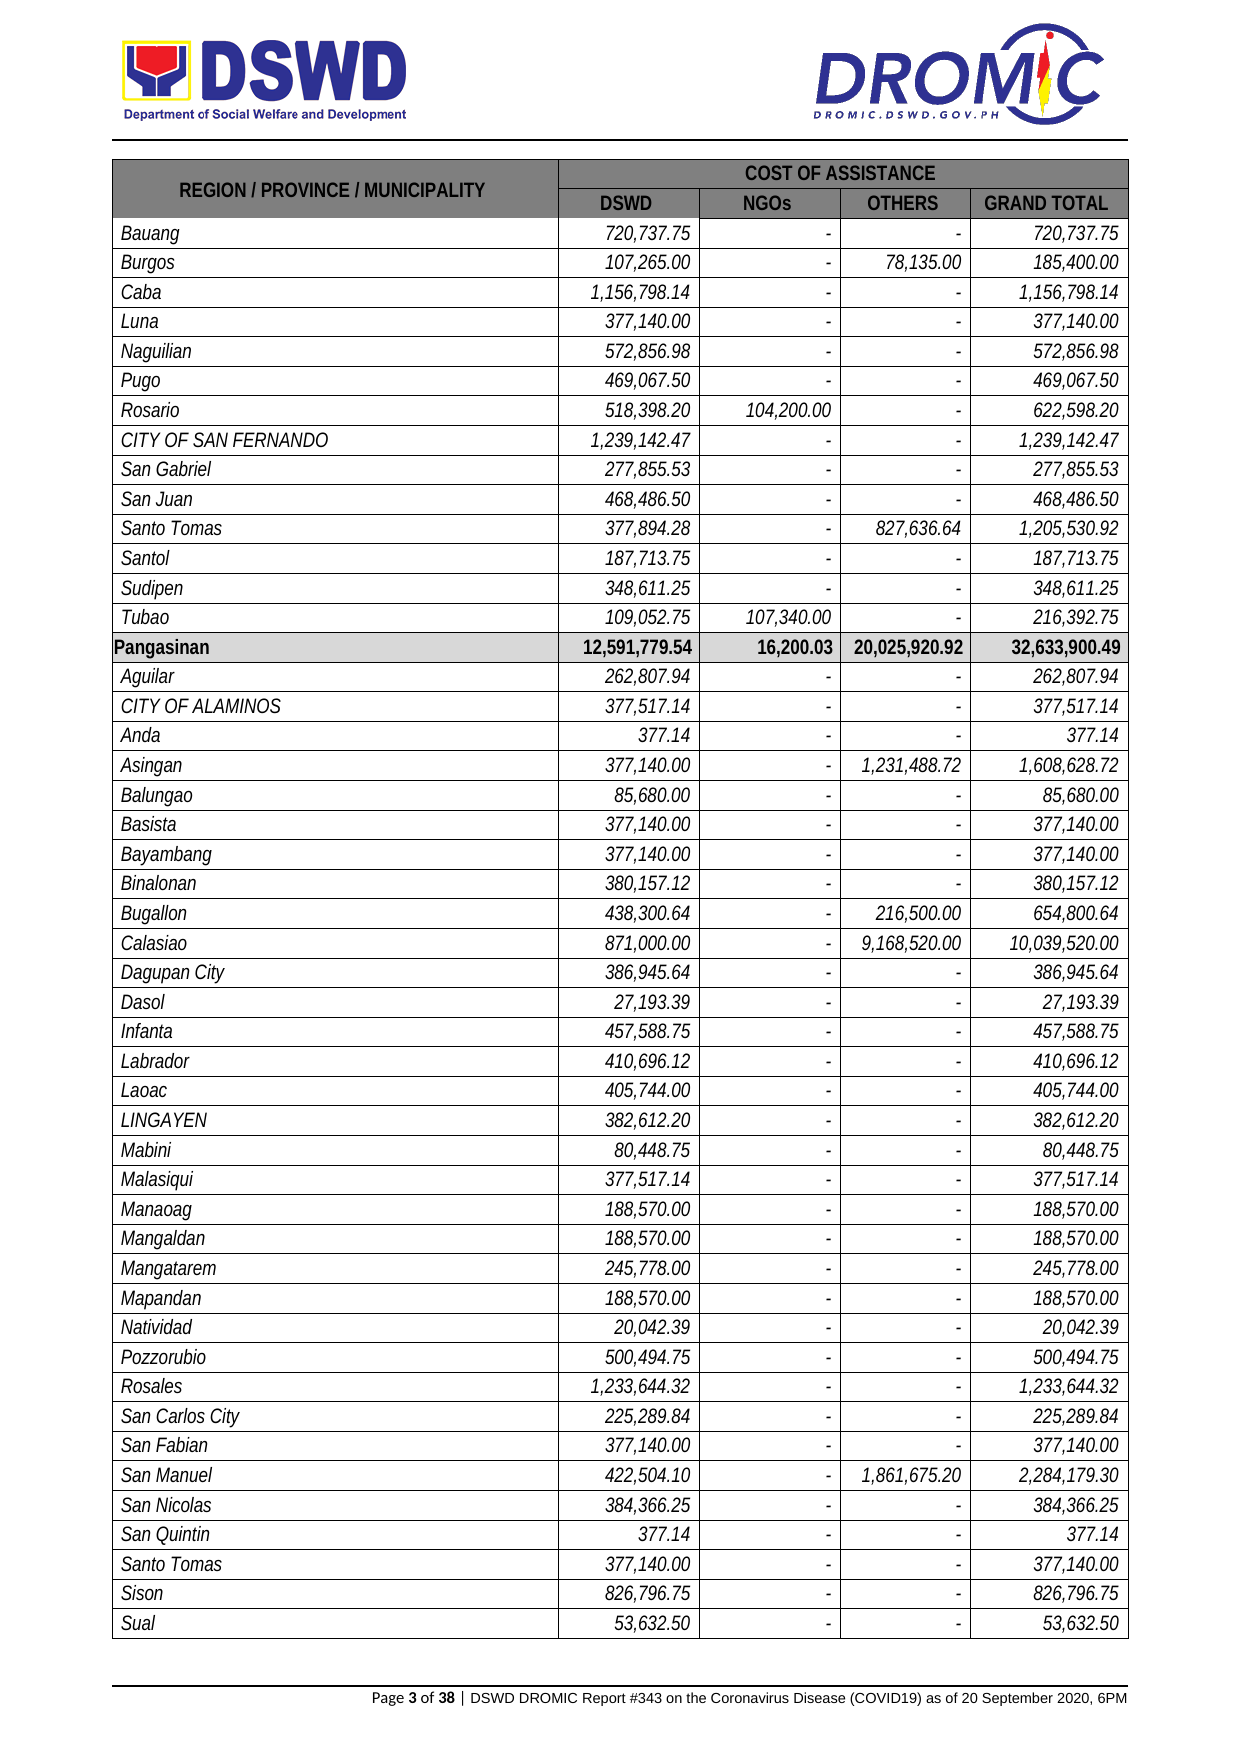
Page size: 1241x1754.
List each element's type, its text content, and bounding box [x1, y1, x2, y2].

table_cell - [841, 278, 970, 307]
table_cell 377,140.00 [971, 308, 1128, 336]
table_cell [113, 1550, 119, 1579]
table_cell 377,140.00 [559, 308, 699, 336]
table_cell - [700, 574, 840, 602]
table_cell - [841, 1491, 970, 1519]
table_cell - [700, 278, 840, 307]
table_cell - [700, 663, 840, 691]
table_cell 185,400.00 [971, 249, 1128, 277]
table_cell GRAND TOTAL [971, 189, 1128, 218]
table_cell - [841, 1136, 970, 1164]
table_cell - [841, 1402, 970, 1431]
table_cell [113, 515, 119, 543]
table_cell Rosario [119, 396, 558, 425]
table_cell 188,570.00 [559, 1284, 699, 1312]
table_cell [113, 396, 119, 425]
table_cell 377,140.00 [559, 1550, 699, 1579]
table_cell Pangasinan [113, 633, 558, 662]
table_cell Mangaldan [119, 1225, 558, 1253]
table_cell - [700, 781, 840, 809]
table_cell - [841, 811, 970, 839]
table_cell 348,611.25 [559, 574, 699, 602]
table_cell 109,052.75 [559, 604, 699, 632]
table_cell 500,494.75 [559, 1343, 699, 1372]
table_cell 654,800.64 [971, 899, 1128, 928]
table_cell - [841, 1432, 970, 1460]
table_cell 104,200.00 [700, 396, 840, 425]
table_cell [113, 1521, 119, 1549]
table_cell 377,894.28 [559, 515, 699, 543]
table_cell Burgos [119, 249, 558, 277]
table_cell [113, 751, 119, 780]
table_cell - [841, 544, 970, 573]
table_cell 382,612.20 [971, 1106, 1128, 1135]
table_cell - [841, 959, 970, 987]
table_cell [113, 1432, 119, 1460]
table_cell 572,856.98 [559, 337, 699, 366]
table_cell Mapandan [119, 1284, 558, 1312]
table_cell 572,856.98 [971, 337, 1128, 366]
table_cell [113, 811, 119, 839]
table_cell - [841, 840, 970, 869]
table_cell 457,588.75 [559, 1018, 699, 1046]
table_cell - [700, 1166, 840, 1194]
table_cell - [700, 1521, 840, 1549]
table_cell - [700, 1018, 840, 1046]
table_cell - [841, 663, 970, 691]
table_cell [113, 1461, 119, 1490]
table_cell San Quintin [119, 1521, 558, 1549]
table_cell 20,042.39 [971, 1314, 1128, 1342]
table_cell Infanta [119, 1018, 558, 1046]
table_cell - [700, 1580, 840, 1608]
table_cell [113, 337, 119, 366]
table_cell Bayambang [119, 840, 558, 869]
table_cell [113, 1284, 119, 1312]
table_cell - [841, 1580, 970, 1608]
table_cell 405,744.00 [559, 1077, 699, 1105]
table_cell - [841, 1047, 970, 1076]
table_cell 377,140.00 [971, 1432, 1128, 1460]
table_cell OTHERS [841, 189, 970, 218]
table_cell Dasol [119, 988, 558, 1017]
table_cell - [700, 1284, 840, 1312]
table_cell 53,632.50 [971, 1609, 1128, 1638]
table_cell Rosales [119, 1373, 558, 1401]
table_cell 78,135.00 [841, 249, 970, 277]
table_cell - [700, 899, 840, 928]
table_header COST OF ASSISTANCE [559, 160, 1128, 188]
table_cell - [841, 308, 970, 336]
table_cell Sudipen [119, 574, 558, 602]
table_cell 720,737.75 [971, 219, 1128, 247]
table_cell 2,284,179.30 [971, 1461, 1128, 1490]
table_cell 1,156,798.14 [559, 278, 699, 307]
table_cell 187,713.75 [971, 544, 1128, 573]
table_cell San Manuel [119, 1461, 558, 1490]
table_cell Naguilian [119, 337, 558, 366]
table_cell [113, 1225, 119, 1253]
table_cell - [700, 811, 840, 839]
table_cell 468,486.50 [971, 485, 1128, 514]
table_cell - [700, 692, 840, 721]
table_cell - [841, 722, 970, 750]
table_cell Manaoag [119, 1195, 558, 1224]
table_cell 107,340.00 [700, 604, 840, 632]
table_cell 377,517.14 [971, 692, 1128, 721]
table_cell 348,611.25 [971, 574, 1128, 602]
table_cell 405,744.00 [971, 1077, 1128, 1105]
table_cell - [841, 1609, 970, 1638]
table_cell Binalonan [119, 870, 558, 898]
table_cell 377,140.00 [559, 1432, 699, 1460]
table_cell 107,265.00 [559, 249, 699, 277]
table_cell [113, 722, 119, 750]
table_cell San Juan [119, 485, 558, 514]
table_cell - [700, 219, 840, 247]
table_cell 386,945.64 [559, 959, 699, 987]
table_cell 1,233,644.32 [971, 1373, 1128, 1401]
table_cell - [841, 485, 970, 514]
table_cell 377.14 [971, 722, 1128, 750]
table_cell San Gabriel [119, 456, 558, 484]
table_cell - [700, 1609, 840, 1638]
table_cell - [841, 574, 970, 602]
table_cell - [841, 1106, 970, 1135]
table_cell 262,807.94 [559, 663, 699, 691]
table_cell San Fabian [119, 1432, 558, 1460]
table_cell 380,157.12 [971, 870, 1128, 898]
table_cell Balungao [119, 781, 558, 809]
table_cell - [700, 1225, 840, 1253]
table_cell - [700, 840, 840, 869]
table_cell [113, 1166, 119, 1194]
table_cell 468,486.50 [559, 485, 699, 514]
table_cell 80,448.75 [971, 1136, 1128, 1164]
table_cell 384,366.25 [559, 1491, 699, 1519]
table_cell - [841, 1550, 970, 1579]
table_cell Santo Tomas [119, 515, 558, 543]
table_cell [113, 485, 119, 514]
table_cell 410,696.12 [971, 1047, 1128, 1076]
table_cell 384,366.25 [971, 1491, 1128, 1519]
table_cell 225,289.84 [971, 1402, 1128, 1431]
table_cell 377.14 [559, 722, 699, 750]
table_cell Bugallon [119, 899, 558, 928]
table_cell 377,140.00 [559, 751, 699, 780]
table_cell Tubao [119, 604, 558, 632]
table_cell - [700, 1047, 840, 1076]
table_cell Santo Tomas [119, 1550, 558, 1579]
table_cell 469,067.50 [559, 367, 699, 395]
table_cell - [700, 1343, 840, 1372]
table_cell - [700, 1491, 840, 1519]
table_cell [113, 218, 119, 247]
table_cell - [841, 604, 970, 632]
table_cell 377,140.00 [971, 1550, 1128, 1579]
table_cell [113, 1402, 119, 1431]
table_cell 377,140.00 [971, 811, 1128, 839]
table_cell - [841, 1521, 970, 1549]
table_cell - [700, 337, 840, 366]
table_cell 187,713.75 [559, 544, 699, 573]
table_cell [113, 574, 119, 602]
table_cell San Nicolas [119, 1491, 558, 1519]
table_cell Santol [119, 544, 558, 573]
table_cell Laoac [119, 1077, 558, 1105]
table_cell [113, 870, 119, 898]
table_cell - [700, 367, 840, 395]
table_cell 12,591,779.54 [559, 633, 699, 662]
table_cell [113, 1373, 119, 1401]
table_cell [113, 1580, 119, 1608]
table_cell - [700, 929, 840, 957]
table_cell - [700, 1373, 840, 1401]
table_cell 1,861,675.20 [841, 1461, 970, 1490]
table_cell Natividad [119, 1314, 558, 1342]
table_cell 20,042.39 [559, 1314, 699, 1342]
table_cell - [841, 219, 970, 247]
table_cell 377,517.14 [559, 1166, 699, 1194]
table_cell - [700, 1136, 840, 1164]
table_cell 85,680.00 [559, 781, 699, 809]
table_cell - [841, 988, 970, 1017]
table_cell Malasiqui [119, 1166, 558, 1194]
table_cell 32,633,900.49 [971, 633, 1128, 662]
table_cell [113, 604, 119, 632]
table_cell [113, 1106, 119, 1135]
table_cell 826,796.75 [559, 1580, 699, 1608]
table_cell - [841, 692, 970, 721]
table_cell - [700, 1106, 840, 1135]
table_cell 85,680.00 [971, 781, 1128, 809]
table_cell - [700, 1195, 840, 1224]
table_cell 377,140.00 [559, 840, 699, 869]
table_cell 518,398.20 [559, 396, 699, 425]
table_cell - [700, 988, 840, 1017]
table_cell 216,500.00 [841, 899, 970, 928]
table_cell 277,855.53 [971, 456, 1128, 484]
table_cell Bauang [119, 218, 558, 247]
table_cell 9,168,520.00 [841, 929, 970, 957]
table_cell 1,156,798.14 [971, 278, 1128, 307]
table_cell 1,608,628.72 [971, 751, 1128, 780]
table_cell - [700, 1432, 840, 1460]
table_cell 377.14 [971, 1521, 1128, 1549]
table_cell Pugo [119, 367, 558, 395]
table_cell 20,025,920.92 [841, 633, 970, 662]
table_cell [113, 308, 119, 336]
table_cell [113, 1136, 119, 1164]
table_cell - [700, 426, 840, 454]
table_cell 1,205,530.92 [971, 515, 1128, 543]
table_cell [113, 692, 119, 721]
table_cell 188,570.00 [971, 1284, 1128, 1312]
table_cell 262,807.94 [971, 663, 1128, 691]
table_cell - [841, 337, 970, 366]
table_cell 27,193.39 [559, 988, 699, 1017]
table_cell [113, 1491, 119, 1519]
table_cell [113, 840, 119, 869]
table_cell - [700, 544, 840, 573]
table_cell Mangatarem [119, 1254, 558, 1283]
table_cell [113, 1343, 119, 1372]
table_cell [113, 781, 119, 809]
table_cell 1,239,142.47 [971, 426, 1128, 454]
table_cell - [700, 308, 840, 336]
table_cell - [841, 1373, 970, 1401]
table_cell CITY OF SAN FERNANDO [119, 426, 558, 454]
table_cell - [700, 870, 840, 898]
table_cell 410,696.12 [559, 1047, 699, 1076]
table_cell 188,570.00 [971, 1195, 1128, 1224]
table_cell - [700, 959, 840, 987]
table_cell 871,000.00 [559, 929, 699, 957]
table_cell [113, 1077, 119, 1105]
table_cell Calasiao [119, 929, 558, 957]
table_cell Labrador [119, 1047, 558, 1076]
table_cell 245,778.00 [559, 1254, 699, 1283]
table_cell [113, 959, 119, 987]
table_cell LINGAYEN [119, 1106, 558, 1135]
table_cell Luna [119, 308, 558, 336]
table_cell - [841, 426, 970, 454]
table_cell Caba [119, 278, 558, 307]
table_header REGION / PROVINCE / MUNICIPALITY [113, 160, 558, 218]
table_cell 188,570.00 [559, 1225, 699, 1253]
table_cell - [841, 1314, 970, 1342]
table_cell - [841, 1254, 970, 1283]
table_cell Pozzorubio [119, 1343, 558, 1372]
picture [112, 37, 416, 125]
table_cell 469,067.50 [971, 367, 1128, 395]
table_cell Dagupan City [119, 959, 558, 987]
table_cell - [700, 1550, 840, 1579]
table_cell [113, 1047, 119, 1076]
table_cell 457,588.75 [971, 1018, 1128, 1046]
table_cell 377,140.00 [971, 840, 1128, 869]
table_cell [113, 1254, 119, 1283]
table_cell 188,570.00 [971, 1225, 1128, 1253]
table_cell 16,200.03 [700, 633, 840, 662]
table_cell 216,392.75 [971, 604, 1128, 632]
table_cell 438,300.64 [559, 899, 699, 928]
table_cell Sual [119, 1609, 558, 1638]
table_cell 245,778.00 [971, 1254, 1128, 1283]
table_cell 377,517.14 [971, 1166, 1128, 1194]
table_cell 10,039,520.00 [971, 929, 1128, 957]
table_cell - [841, 1284, 970, 1312]
table_cell 225,289.84 [559, 1402, 699, 1431]
table_cell NGOs [700, 189, 840, 218]
table_cell 377,140.00 [559, 811, 699, 839]
table_cell - [841, 1195, 970, 1224]
table_cell 827,636.64 [841, 515, 970, 543]
table_cell [113, 1314, 119, 1342]
table_cell [113, 249, 119, 277]
table_cell - [700, 249, 840, 277]
table_cell 1,233,644.32 [559, 1373, 699, 1401]
table_cell [113, 426, 119, 454]
table_cell - [700, 1314, 840, 1342]
table_cell 382,612.20 [559, 1106, 699, 1135]
table_cell 826,796.75 [971, 1580, 1128, 1608]
table_cell - [700, 722, 840, 750]
table_cell [113, 544, 119, 573]
table_cell 80,448.75 [559, 1136, 699, 1164]
table_cell 1,231,488.72 [841, 751, 970, 780]
table_cell - [700, 485, 840, 514]
table_cell - [841, 1018, 970, 1046]
table_cell [113, 1018, 119, 1046]
table_cell - [841, 781, 970, 809]
table_cell - [841, 1343, 970, 1372]
table_cell - [700, 751, 840, 780]
table_cell 500,494.75 [971, 1343, 1128, 1372]
table_cell DSWD [559, 189, 699, 218]
table_cell [113, 899, 119, 928]
table_cell [113, 988, 119, 1017]
table_cell [113, 278, 119, 307]
table_cell - [841, 396, 970, 425]
table_cell - [841, 1166, 970, 1194]
table_cell Sison [119, 1580, 558, 1608]
table_cell - [841, 456, 970, 484]
table_cell Basista [119, 811, 558, 839]
table_cell 53,632.50 [559, 1609, 699, 1638]
table_cell - [700, 1461, 840, 1490]
table_cell [113, 929, 119, 957]
table_cell Asingan [119, 751, 558, 780]
table_cell - [841, 870, 970, 898]
table_cell 188,570.00 [559, 1195, 699, 1224]
table_cell 622,598.20 [971, 396, 1128, 425]
table_cell - [841, 367, 970, 395]
picture [781, 23, 1133, 125]
table_cell Mabini [119, 1136, 558, 1164]
table_cell - [700, 1254, 840, 1283]
table_cell - [700, 1402, 840, 1431]
table_cell [113, 1195, 119, 1224]
table_cell - [700, 1077, 840, 1105]
table_cell 277,855.53 [559, 456, 699, 484]
table_cell 720,737.75 [559, 218, 699, 247]
table_cell 422,504.10 [559, 1461, 699, 1490]
table_cell [113, 367, 119, 395]
table_cell 380,157.12 [559, 870, 699, 898]
table_cell 377,517.14 [559, 692, 699, 721]
table_cell - [841, 1225, 970, 1253]
table_cell 386,945.64 [971, 959, 1128, 987]
table_cell Aguilar [119, 663, 558, 691]
table_cell San Carlos City [119, 1402, 558, 1431]
table_cell CITY OF ALAMINOS [119, 692, 558, 721]
table_cell Anda [119, 722, 558, 750]
table_cell [113, 1609, 119, 1638]
table_cell [113, 663, 119, 691]
table_cell 1,239,142.47 [559, 426, 699, 454]
table_cell 27,193.39 [971, 988, 1128, 1017]
table_cell - [841, 1077, 970, 1105]
table_cell - [700, 515, 840, 543]
table_cell - [700, 456, 840, 484]
table_cell 377.14 [559, 1521, 699, 1549]
table_cell [113, 456, 119, 484]
